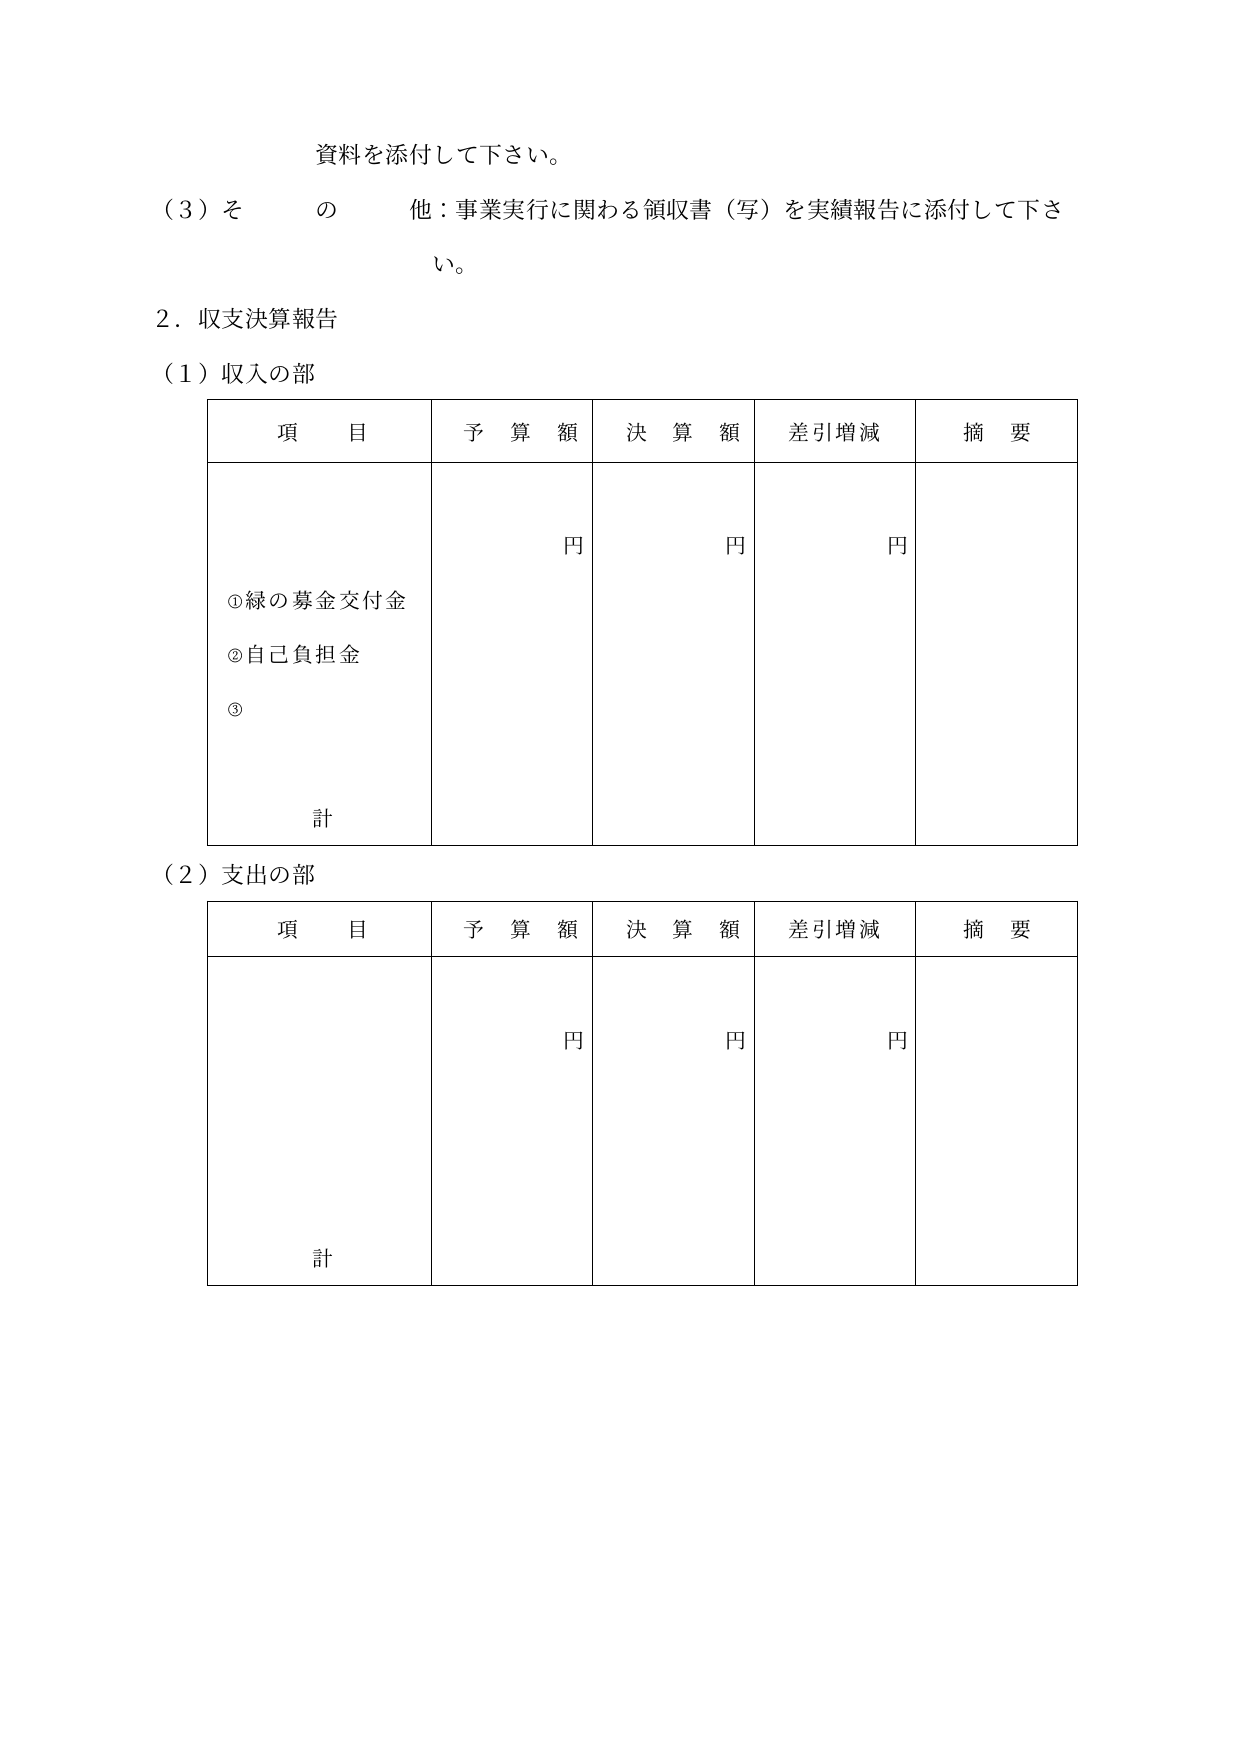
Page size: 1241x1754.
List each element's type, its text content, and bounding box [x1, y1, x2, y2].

text い。 [151, 236, 1089, 290]
table_cell ①緑の募金交付金 ②自己負担金 ③ 計 [208, 463, 431, 845]
table_cell 円 [593, 957, 754, 1285]
table_header 決 算 額 [593, 400, 754, 462]
table_cell 円 [432, 463, 592, 845]
table_cell 円 [593, 463, 754, 845]
table_header 項 目 [208, 902, 431, 956]
table_header 摘 要 [916, 400, 1077, 462]
text （２）支出の部 [151, 846, 1089, 901]
table_cell 計 [208, 957, 431, 1285]
text ２．収支決算報告 [151, 290, 1089, 345]
table_header 予 算 額 [432, 400, 592, 462]
table_header 予 算 額 [432, 902, 592, 956]
table_cell [916, 957, 1077, 1285]
table_header 項 目 [208, 400, 431, 462]
table_cell 円 [755, 957, 915, 1285]
table_cell [916, 463, 1077, 845]
table_header 決 算 額 [593, 902, 754, 956]
text 資料を添付して下さい。 [151, 126, 1089, 181]
table_header 差引増減 [755, 902, 915, 956]
table_cell 円 [755, 463, 915, 845]
table_header 差引増減 [755, 400, 915, 462]
table_cell 円 [432, 957, 592, 1285]
text （３）そ の 他：事業実行に関わる領収書（写）を実績報告に添付して下さ [151, 181, 1089, 236]
text （１）収入の部 [151, 345, 1089, 399]
table_header 摘 要 [916, 902, 1077, 956]
